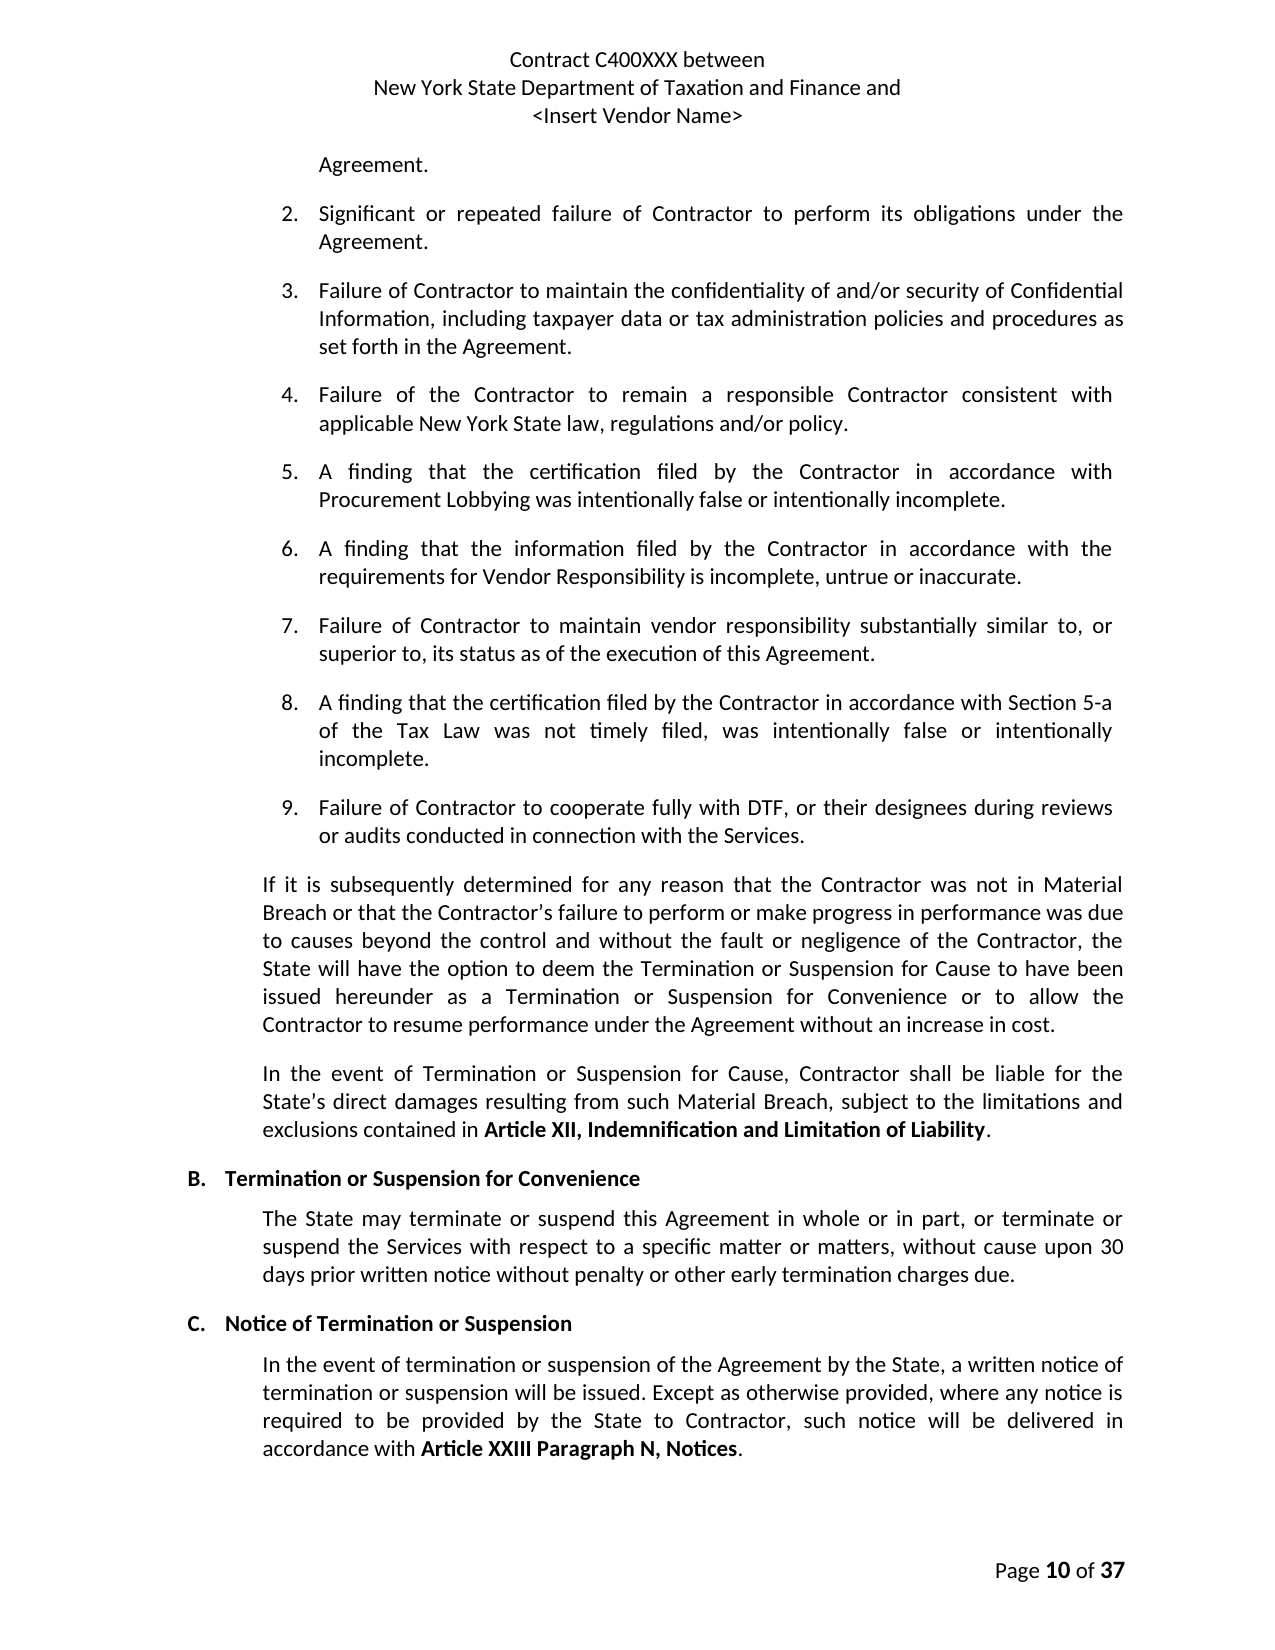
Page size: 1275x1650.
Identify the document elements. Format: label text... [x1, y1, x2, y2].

list Failure of Contractor to maintain vendor responsibility substantially similar to, or superior to, its status as of the execution of this Agreement. [281, 611, 1114, 667]
list Failure of Contractor to maintain the confidentiality of and/or security of Confidential Information, including taxpayer data or tax administration policies and procedures as set forth in the Agreement. [281, 276, 1125, 360]
list A finding that the certification filed by the Contractor in accordance with Section 5-a of the Tax Law was not timely filed, was intentionally false or intentionally incomplete. [281, 688, 1114, 772]
list A finding that the information filed by the Contractor in accordance with the requirements for Vendor Responsibility is incomplete, untrue or inaccurate. [281, 534, 1114, 590]
text In the event of Termination or Suspension for Cause, Contractor shall be liable for the State’s direct damages resulting from such Material Breach, subject to the limitations and exclusions contained in Article XII, Indemnification and Limitation of Liability. [262, 1059, 1125, 1143]
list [281, 150, 1125, 178]
list Failure of Contractor to cooperate fully with DTF, or their designees during reviews or audits conducted in connection with the Services. [281, 793, 1114, 849]
list A finding that the certification filed by the Contractor in accordance with Procurement Lobbying was intentionally false or intentionally incomplete. [281, 457, 1114, 513]
text If it is subsequently determined for any reason that the Contractor was not in Material Breach or that the Contractor’s failure to perform or make progress in performance was due to causes beyond the control and without the fault or negligence of the Contractor, the State will have the option to deem the Termination or Suspension for Cause to have been issued hereunder as a Termination or Suspension for Convenience or to allow the Contractor to resume performance under the Agreement without an increase in cost. [262, 870, 1125, 1038]
list Significant or repeated failure of Contractor to perform its obligations under the Agreement. [281, 199, 1125, 255]
list Failure of the Contractor to remain a responsible Contractor consistent with applicable New York State law, regulations and/or policy. [281, 381, 1114, 437]
text In the event of termination or suspension of the Agreement by the State, a written notice of termination or suspension will be issued. Except as otherwise provided, where any notice is required to be provided by the State to Contractor, such notice will be delivered in accordance with Article XXIII Paragraph N, Notices. [262, 1350, 1125, 1462]
list Termination or Suspension for Convenience [187, 1164, 1125, 1192]
list Notice of Termination or Suspension [187, 1309, 1125, 1337]
text The State may terminate or suspend this Agreement in whole or in part, or terminate or suspend the Services with respect to a specific matter or matters, without cause upon 30 days prior written notice without penalty or other early termination charges due. [262, 1204, 1125, 1288]
